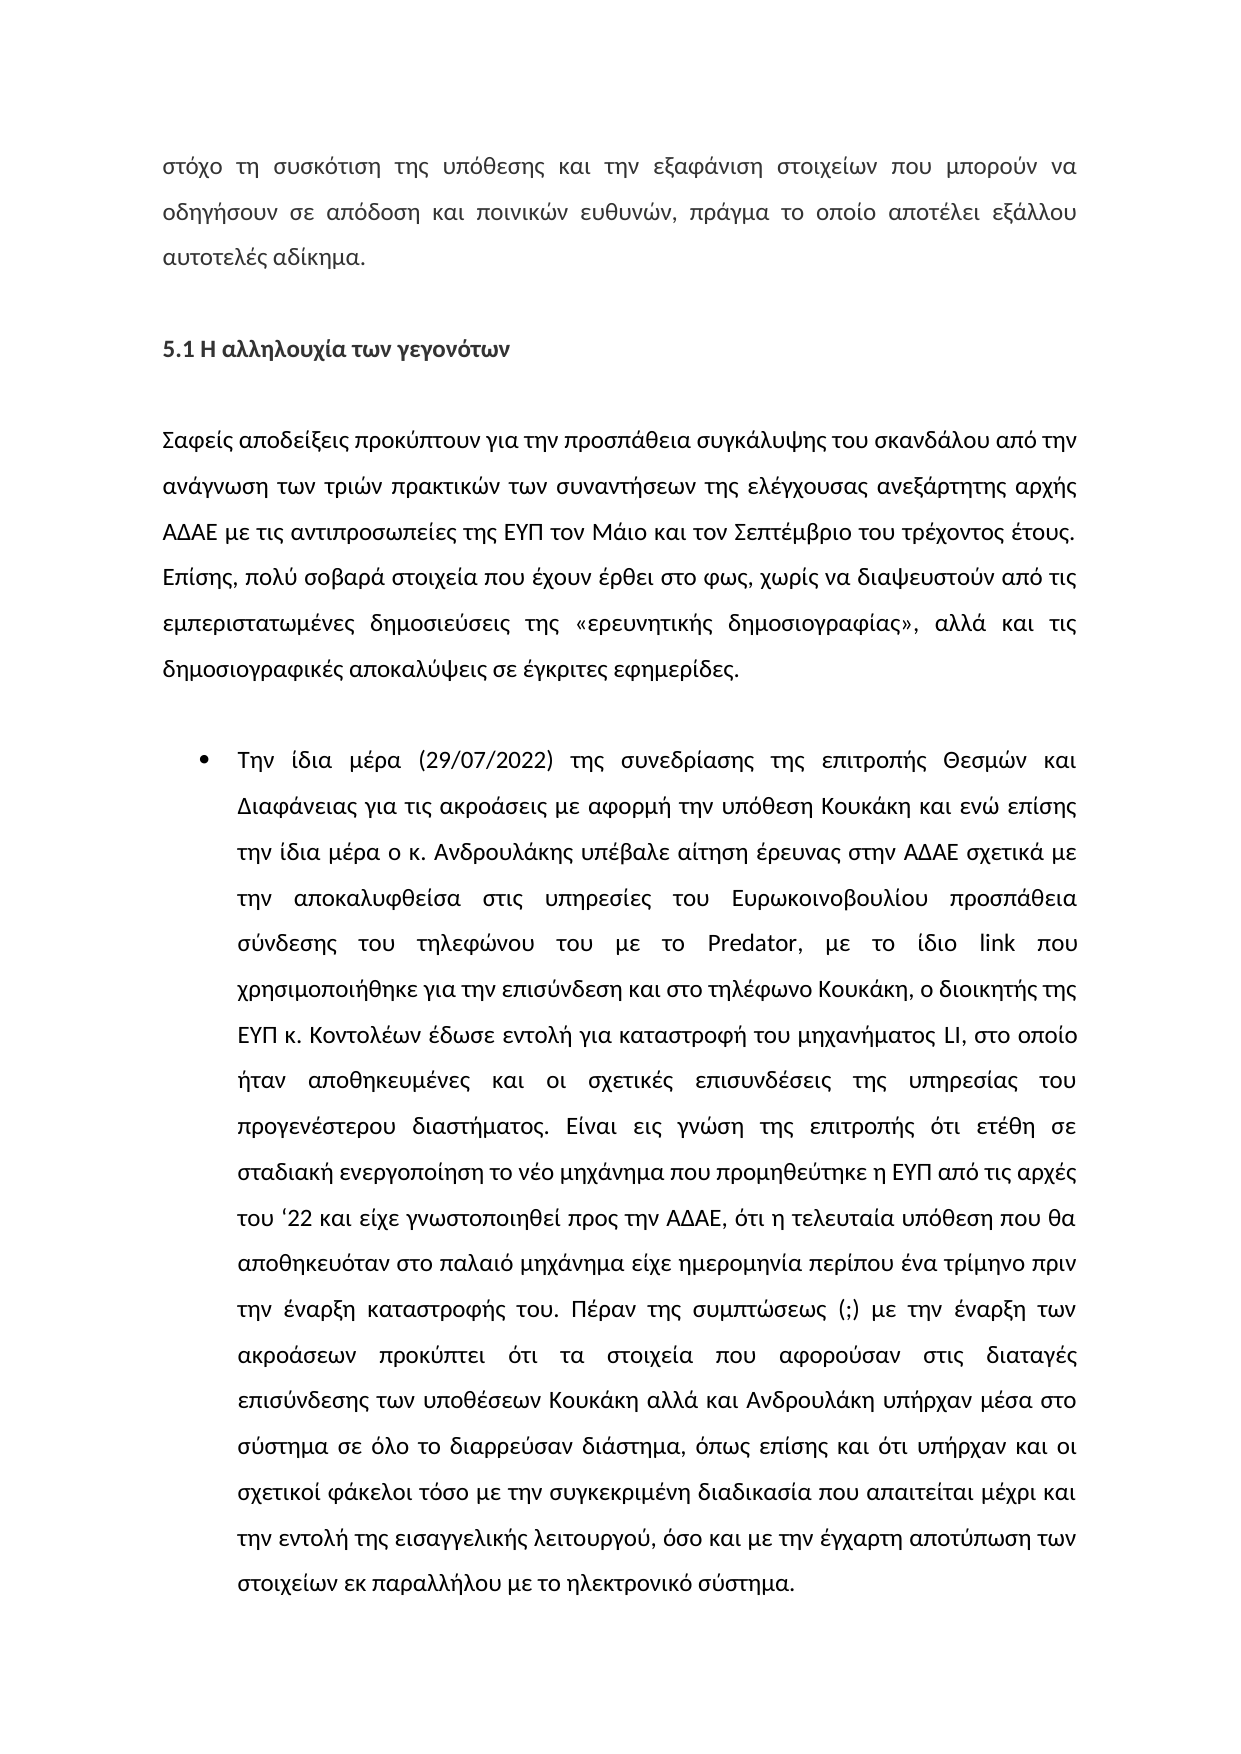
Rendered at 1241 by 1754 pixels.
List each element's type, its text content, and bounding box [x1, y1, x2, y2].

text Σαφείς αποδείξεις προκύπτουν για την προσπάθεια συγκάλυψης του σκανδάλου από την ανάγνωση των τριών πρακτικών των συναντήσεων της ελέγχουσας ανεξάρτητης αρχής ΑΔΑΕ με τις αντιπροσωπείες της ΕΥΠ τον Μάιο και τον Σεπτέμβριο του τρέχοντος έτους. Επίσης, πολύ σοβαρά στοιχεία που έχουν έρθει στο φως, χωρίς να διαψευστούν από τις εμπεριστατωμένες δημοσιεύσεις της «ερευνητικής δημοσιογραφίας», αλλά και τις δημοσιογραφικές αποκαλύψεις σε έγκριτες εφημερίδες. [162, 424, 1078, 683]
list Την ίδια μέρα (29/07/2022) της συνεδρίασης της επιτροπής Θεσμών και Διαφάνειας για τις ακροάσεις με αφορμή την υπόθεση Κουκάκη και ενώ επίσης την ίδια μέρα ο κ. Ανδρουλάκης υπέβαλε αίτηση έρευνας στην ΑΔΑΕ σχετικά με την αποκαλυφθείσα στις υπηρεσίες του Ευρωκοινοβουλίου προσπάθεια σύνδεσης του τηλεφώνου του με το Predator, με το ίδιο link που χρησιμοποιήθηκε για την επισύνδεση και στο τηλέφωνο Κουκάκη, ο διοικητής της ΕΥΠ κ. Κοντολέων έδωσε εντολή για καταστροφή του μηχανήματος LI, στο οποίο ήταν αποθηκευμένες και οι σχετικές επισυνδέσεις της υπηρεσίας του προγενέστερου διαστήματος. Είναι εις γνώση της επιτροπής ότι ετέθη σε σταδιακή ενεργοποίηση το νέο μηχάνημα που προμηθεύτηκε η ΕΥΠ από τις αρχές του ‘22 και είχε γνωστοποιηθεί προς την ΑΔΑΕ, ότι η τελευταία υπόθεση που θα αποθηκευόταν στο παλαιό μηχάνημα είχε ημερομηνία περίπου ένα τρίμηνο πριν την έναρξη καταστροφής του. Πέραν της συμπτώσεως (;) με την έναρξη των ακροάσεων προκύπτει ότι τα στοιχεία που αφορούσαν στις διαταγές επισύνδεσης των υποθέσεων Κουκάκη αλλά και Ανδρουλάκη υπήρχαν μέσα στο σύστημα σε όλο το διαρρεύσαν διάστημα, όπως επίσης και ότι υπήρχαν και οι σχετικοί φάκελοι τόσο με την συγκεκριμένη διαδικασία που απαιτείται μέχρι και την εντολή της εισαγγελικής λειτουργού, όσο και με την έγχαρτη αποτύπωση των στοιχείων εκ παραλλήλου με το ηλεκτρονικό σύστημα. [200, 744, 1078, 1598]
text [162, 150, 1078, 272]
text 5.1 Η αλληλουχία των γεγονότων [162, 333, 1078, 363]
